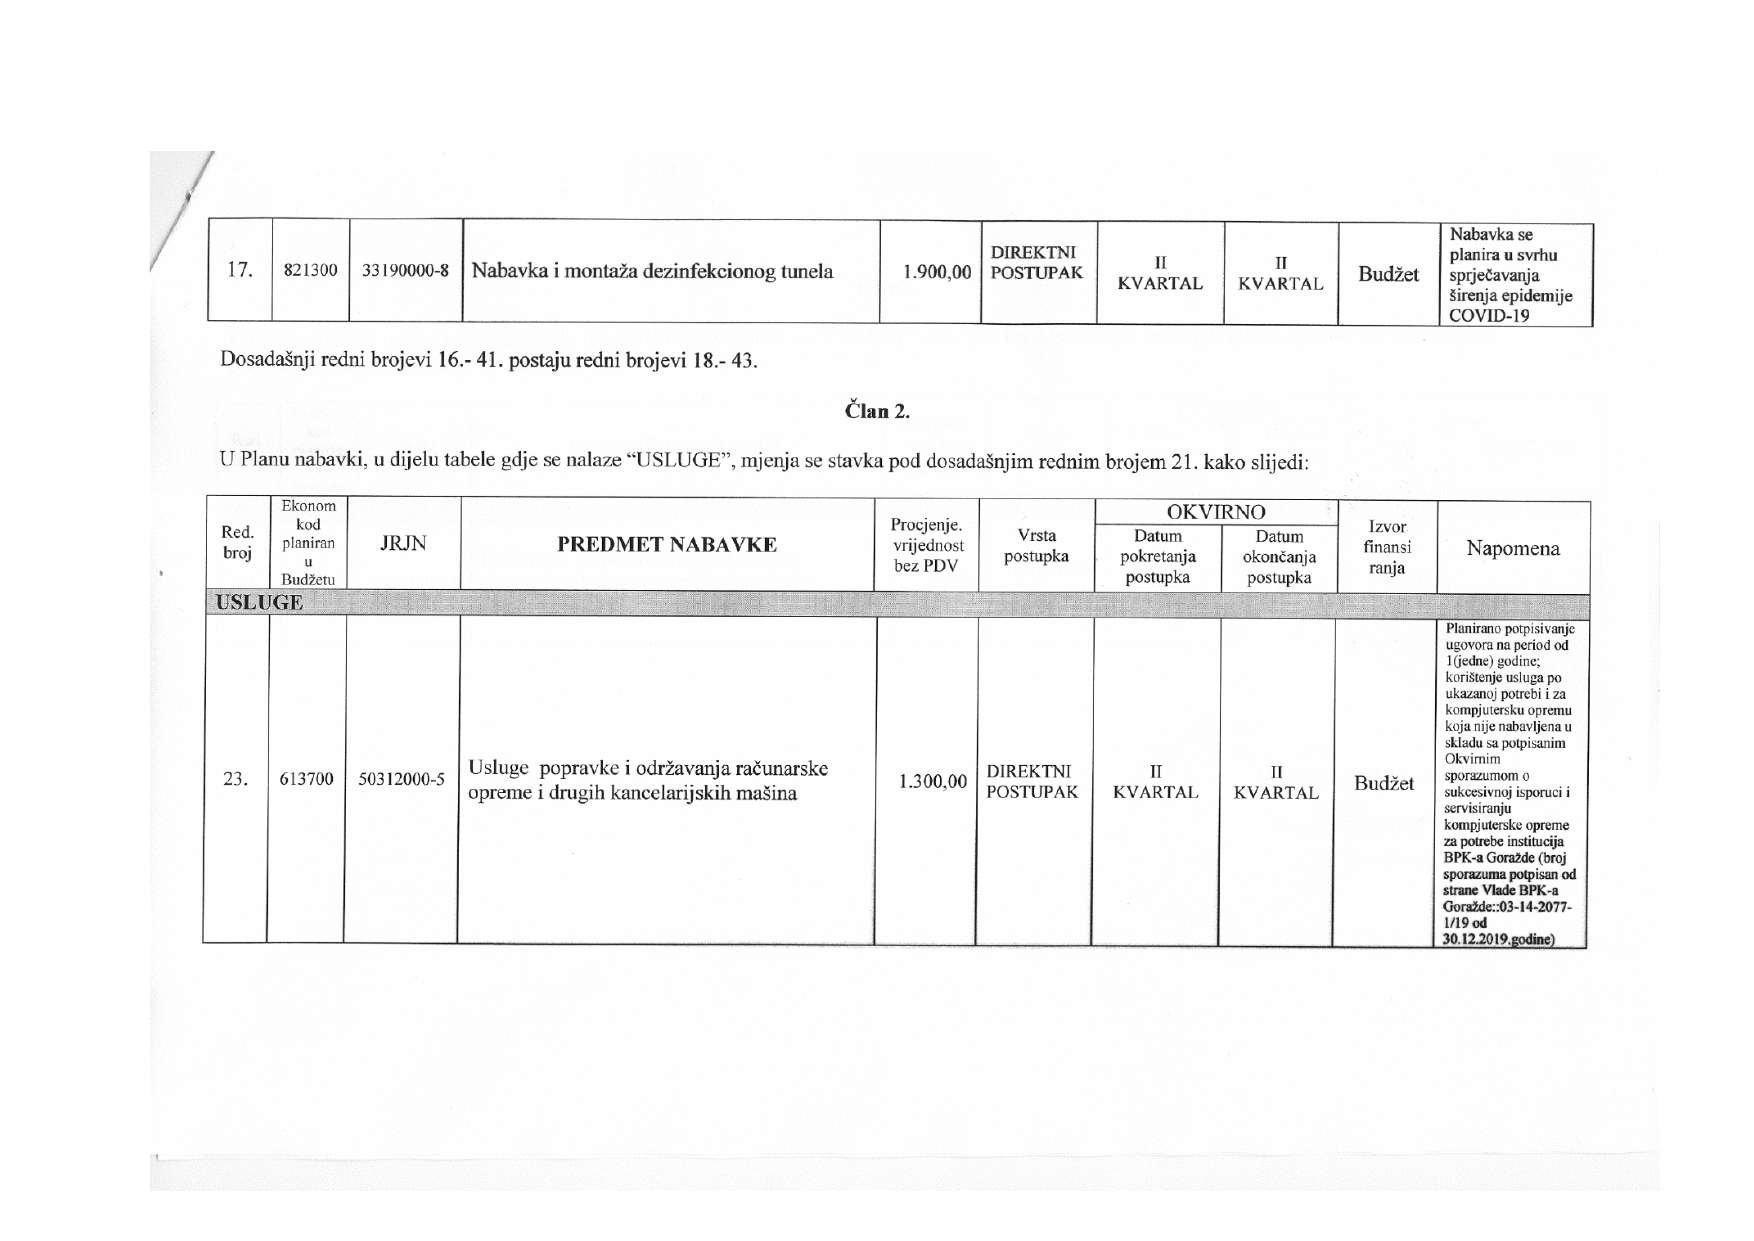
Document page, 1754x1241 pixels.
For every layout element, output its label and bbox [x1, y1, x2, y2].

picture [151, 152, 1660, 1191]
